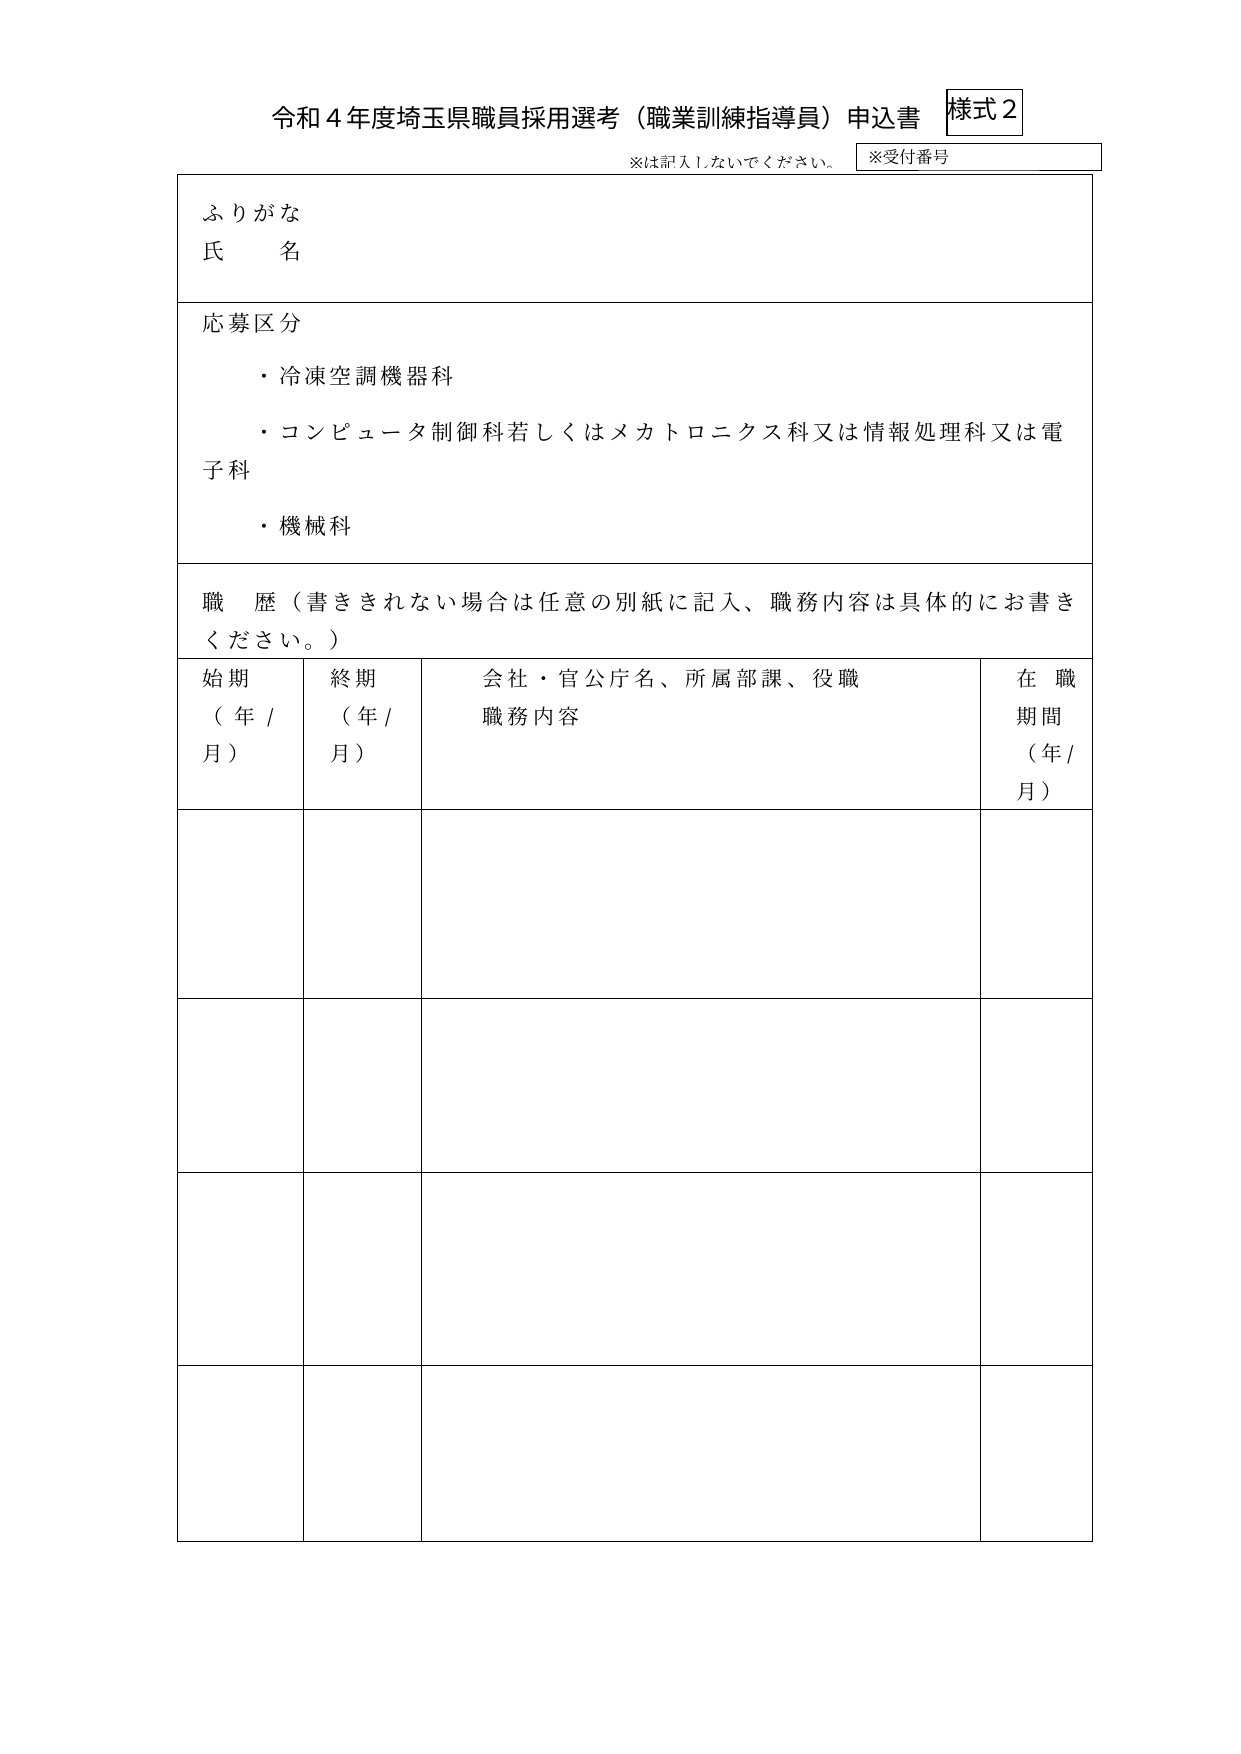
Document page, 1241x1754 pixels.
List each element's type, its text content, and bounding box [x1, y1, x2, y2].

table_cell [422, 1173, 980, 1365]
table_cell 応募区分 ・冷凍空調機器科 ・コンピュータ制御科若しくはメカトロニクス科又は情報処理科又は電子科 ・機械科 [178, 303, 1092, 563]
table_cell [422, 1366, 980, 1541]
table_cell 職 歴（書ききれない場合は任意の別紙に記入、職務内容は具体的にお書きください。） [178, 564, 1092, 658]
table_cell [981, 810, 1092, 998]
table_cell 終期 （年/月） [304, 659, 421, 809]
table_cell [304, 810, 421, 998]
table_cell [422, 999, 980, 1172]
table_cell 在職期間 （年/月） [981, 659, 1092, 809]
table_cell 会社・官公庁名、所属部課、役職 職務内容 [422, 659, 980, 809]
table_cell [304, 1173, 421, 1365]
table_cell [981, 999, 1092, 1172]
table_cell [981, 1173, 1092, 1365]
table_cell [178, 999, 303, 1172]
table_cell [304, 1366, 421, 1541]
table_cell [178, 1173, 303, 1365]
table_header ふりがな 氏 名 [178, 175, 1092, 302]
table_cell [178, 810, 303, 998]
table_cell 始期 （年/月） [178, 659, 303, 809]
table_cell [304, 999, 421, 1172]
table_cell [422, 810, 980, 998]
table_cell [178, 1366, 303, 1541]
table_cell [981, 1366, 1092, 1541]
